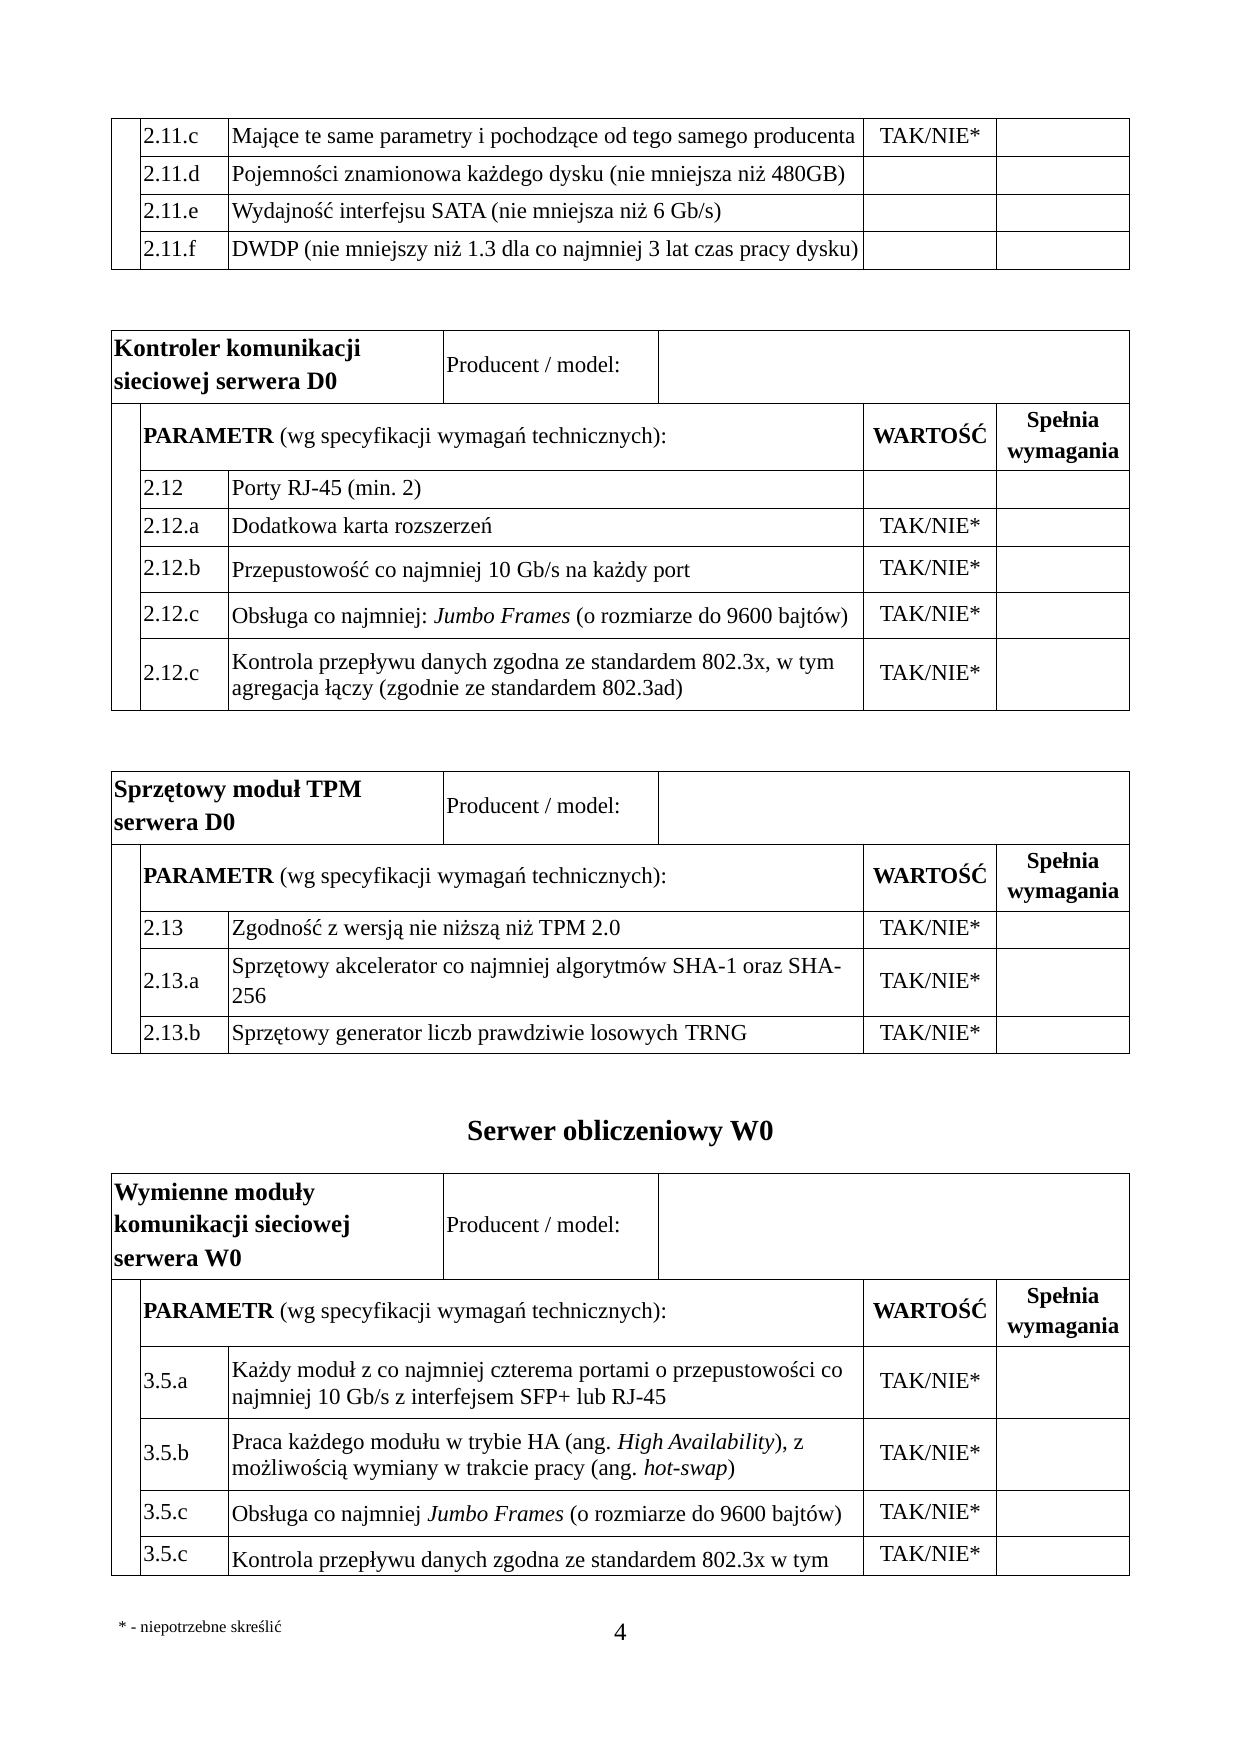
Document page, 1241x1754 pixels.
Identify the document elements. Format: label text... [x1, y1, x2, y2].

table_cell [997, 509, 1129, 546]
table_cell Mające te same parametry i pochodzące od tego samego producenta [229, 119, 863, 156]
table_cell WARTOŚĆ [864, 404, 996, 470]
table_cell 2.12.b [141, 547, 228, 592]
table_cell 2.11.e [141, 195, 228, 231]
table_cell 3.5.b [141, 1419, 228, 1490]
table_cell [997, 232, 1129, 269]
table_cell Wydajność interfejsu SATA (nie mniejsza niż 6 Gb/s) [229, 195, 863, 231]
table_cell TAK/NIE* [864, 593, 996, 638]
table_cell Praca każdego modułu w trybie HA (ang. High Availability), z możliwością wymiany w trakcie pracy (ang. hot-swap) [229, 1419, 863, 1490]
table_cell 3.5.c [141, 1491, 228, 1536]
table_header [659, 772, 1129, 843]
table_cell PARAMETR (wg specyfikacji wymagań technicznych): [141, 404, 863, 470]
table_cell [997, 195, 1129, 231]
table_cell Spełnia wymagania [997, 845, 1129, 911]
table_cell [864, 232, 996, 269]
table_cell [112, 1280, 140, 1575]
table_cell [997, 471, 1129, 508]
table_cell Obsługa co najmniej: Jumbo Frames (o rozmiarze do 9600 bajtów) [229, 593, 863, 638]
text Serwer obliczeniowy W0 [118, 1113, 1122, 1147]
table_cell Pojemności znamionowa każdego dysku (nie mniejsza niż 480GB) [229, 157, 863, 193]
table_cell Sprzętowy generator liczb prawdziwie losowych TRNG [229, 1017, 863, 1053]
table_cell TAK/NIE* [864, 1017, 996, 1053]
table_cell [997, 593, 1129, 638]
table_cell Spełnia wymagania [997, 404, 1129, 470]
table_cell [864, 195, 996, 231]
table_cell [997, 1347, 1129, 1418]
table_cell TAK/NIE* [864, 1347, 996, 1418]
table_header Producent / model: [444, 1174, 658, 1279]
table_cell 3.5.a [141, 1347, 228, 1418]
table_cell PARAMETR (wg specyfikacji wymagań technicznych): [141, 1280, 863, 1346]
table_cell TAK/NIE* [864, 509, 996, 546]
table_cell 2.11.d [141, 157, 228, 193]
table_cell 2.12.a [141, 509, 228, 546]
table_cell [997, 1491, 1129, 1536]
table_cell Obsługa co najmniej Jumbo Frames (o rozmiarze do 9600 bajtów) [229, 1491, 863, 1536]
table_header [659, 1174, 1129, 1279]
table_cell Dodatkowa karta rozszerzeń [229, 509, 863, 546]
table_cell Zgodność z wersją nie niższą niż TPM 2.0 [229, 912, 863, 948]
table_header Sprzętowy moduł TPM serwera D0 [112, 772, 443, 843]
table_cell [997, 547, 1129, 592]
table_cell Sprzętowy akcelerator co najmniej algorytmów SHA-1 oraz SHA-256 [229, 949, 863, 1016]
table_cell 2.12 [141, 471, 228, 508]
table_cell [112, 845, 140, 1053]
table_header [659, 331, 1129, 402]
table_cell 2.13 [141, 912, 228, 948]
table_cell PARAMETR (wg specyfikacji wymagań technicznych): [141, 845, 863, 911]
table_cell [997, 1419, 1129, 1490]
table_cell Spełnia wymagania [997, 1280, 1129, 1346]
table_cell TAK/NIE* [864, 639, 996, 710]
table_cell Porty RJ-45 (min. 2) [229, 471, 863, 508]
table_cell TAK/NIE* [864, 119, 996, 156]
table_cell [997, 119, 1129, 156]
table_cell TAK/NIE* [864, 949, 996, 1016]
table_header Producent / model: [444, 772, 658, 843]
table_cell TAK/NIE* [864, 1419, 996, 1490]
table_cell TAK/NIE* [864, 912, 996, 948]
table_header Wymienne moduły komunikacji sieciowej serwera W0 [112, 1174, 443, 1279]
table_header Producent / model: [444, 331, 658, 402]
table_cell WARTOŚĆ [864, 1280, 996, 1346]
table_cell 2.12.c [141, 639, 228, 710]
table_cell 2.11.f [141, 232, 228, 269]
table_cell 2.13.a [141, 949, 228, 1016]
table_cell [112, 404, 140, 710]
table_cell 2.13.b [141, 1017, 228, 1053]
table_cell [229, 1537, 863, 1575]
table_cell 3.5.c [141, 1537, 228, 1575]
table_cell [997, 949, 1129, 1016]
table_cell [997, 639, 1129, 710]
table_cell TAK/NIE* [864, 1537, 996, 1575]
table_cell 2.11.c [141, 119, 228, 156]
table_cell [997, 912, 1129, 948]
table_cell [997, 157, 1129, 193]
table_cell WARTOŚĆ [864, 845, 996, 911]
table_cell Każdy moduł z co najmniej czterema portami o przepustowości co najmniej 10 Gb/s z interfejsem SFP+ lub RJ-45 [229, 1347, 863, 1418]
table_cell [864, 157, 996, 193]
table_cell [997, 1017, 1129, 1053]
table_cell Przepustowość co najmniej 10 Gb/s na każdy port [229, 547, 863, 592]
table_cell TAK/NIE* [864, 547, 996, 592]
table_cell Kontrola przepływu danych zgodna ze standardem 802.3x, w tym agregacja łączy (zgodnie ze standardem 802.3ad) [229, 639, 863, 710]
table_cell 2.12.c [141, 593, 228, 638]
table_cell [997, 1537, 1129, 1575]
table_header Kontroler komunikacji sieciowej serwera D0 [112, 331, 443, 402]
table_cell TAK/NIE* [864, 1491, 996, 1536]
table_cell [864, 471, 996, 508]
table_cell DWDP (nie mniejszy niż 1.3 dla co najmniej 3 lat czas pracy dysku) [229, 232, 863, 269]
